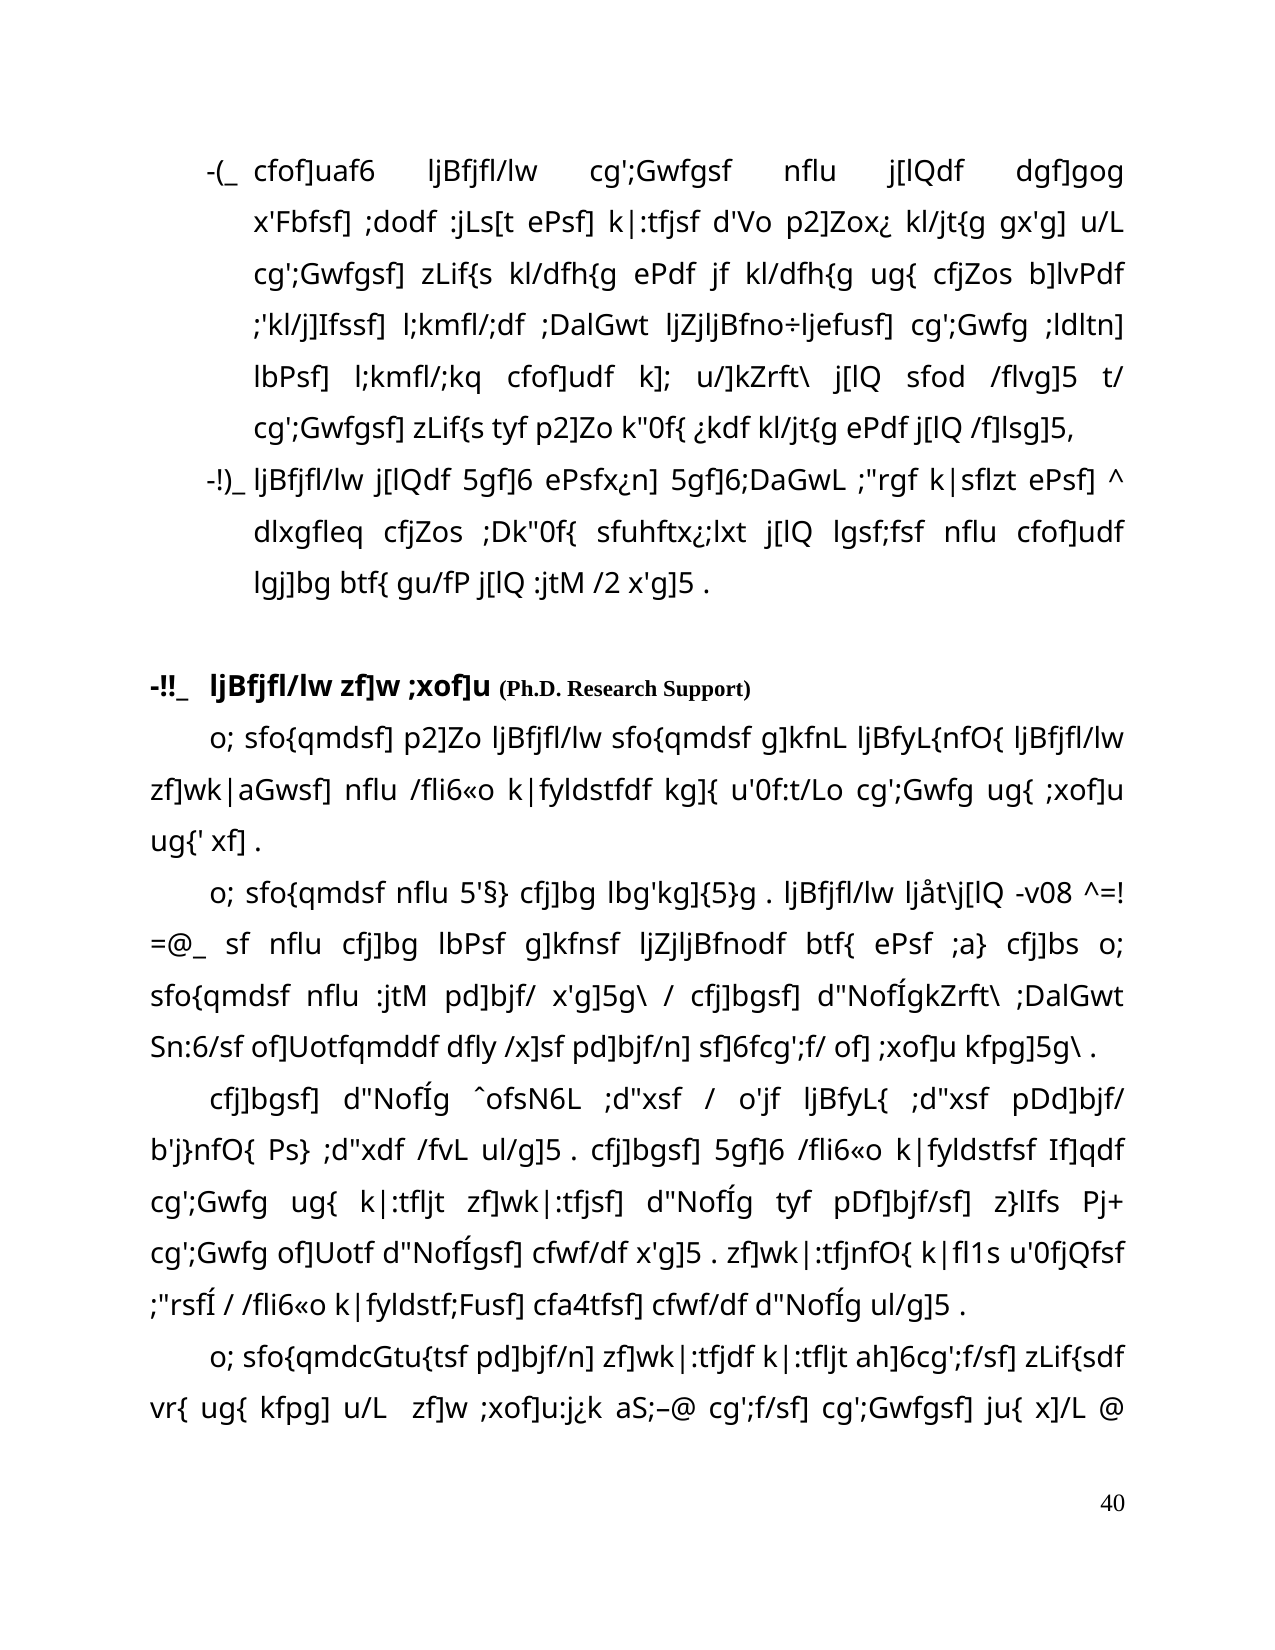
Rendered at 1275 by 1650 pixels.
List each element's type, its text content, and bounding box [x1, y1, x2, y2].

text cfj]bgsf] d"NofÍg ˆofsN6L ;d"xsf / o'jf ljBfyL{ ;d"xsf pDd]bjf/ b'j}nfO{ Ps} ;d"xdf /fvL ul/g]5 . cfj]bgsf] 5gf]6 /fli6«o k|fyldstfsf If]qdf cg';Gwfg ug{ k|:tfljt zf]wk|:tfjsf] d"NofÍg tyf pDf]bjf/sf] z}lIfs Pj+ cg';Gwfg of]Uotf d"NofÍgsf] cfwf/df x'g]5 . zf]wk|:tfjnfO{ k|fl1s u'0fjQfsf ;"rsfÍ / /fli6«o k|fyldstf;Fusf] cfa4tfsf] cfwf/df d"NofÍg ul/g]5 . [150, 1078, 1125, 1324]
text -!!_ ljBfjfl/lw zf]w ;xof]u (Ph.D. Research Support) [150, 666, 1125, 705]
text o; sfo{qmdsf] p2]Zo ljBfjfl/lw sfo{qmdsf g]kfnL ljBfyL{nfO{ ljBfjfl/lw zf]wk|aGwsf] nflu /fli6«o k|fyldstfdf kg]{ u'0f:t/Lo cg';Gwfg ug{ ;xof]u ug{' xf] . [150, 717, 1125, 860]
text -!)_ ljBfjfl/lw j[lQdf 5gf]6 ePsfx¿n] 5gf]6;DaGwL ;"rgf k|sflzt ePsf] ^ dlxgfleq cfjZos ;Dk"0f{ sfuhftx¿;lxt j[lQ lgsf;fsf nflu cfof]udf lgj]bg btf{ gu/fP j[lQ :jtM /2 x'g]5 . [206, 459, 1125, 602]
text o; sfo{qmdsf nflu 5'§} cfj]bg lbg'kg]{5}g . ljBfjfl/lw ljåt\j[lQ -v08 ^=!=@_ sf nflu cfj]bg lbPsf g]kfnsf ljZjljBfnodf btf{ ePsf ;a} cfj]bs o; sfo{qmdsf nflu :jtM pd]bjf/ x'g]5g\ / cfj]bgsf] d"NofÍgkZrft\ ;DalGwt Sn:6/sf of]Uotfqmddf dfly /x]sf pd]bjf/n] sf]6fcg';f/ of] ;xof]u kfpg]5g\ . [150, 872, 1125, 1066]
text -(_ cfof]uaf6 ljBfjfl/lw cg';Gwfgsf nflu j[lQdf dgf]gog x'Fbfsf] ;dodf :jLs[t ePsf] k|:tfjsf d'Vo p2]Zox¿ kl/jt{g gx'g] u/L cg';Gwfgsf] zLif{s kl/dfh{g ePdf jf kl/dfh{g ug{ cfjZos b]lvPdf ;'kl/j]Ifssf] l;kmfl/;df ;DalGwt ljZjljBfno÷ljefusf] cg';Gwfg ;ldltn] lbPsf] l;kmfl/;kq cfof]udf k]; u/]kZrft\ j[lQ sfod /flvg]5 t/ cg';Gwfgsf] zLif{s tyf p2]Zo k"0f{ ¿kdf kl/jt{g ePdf j[lQ /f]lsg]5, [206, 150, 1125, 447]
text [150, 1336, 1125, 1427]
